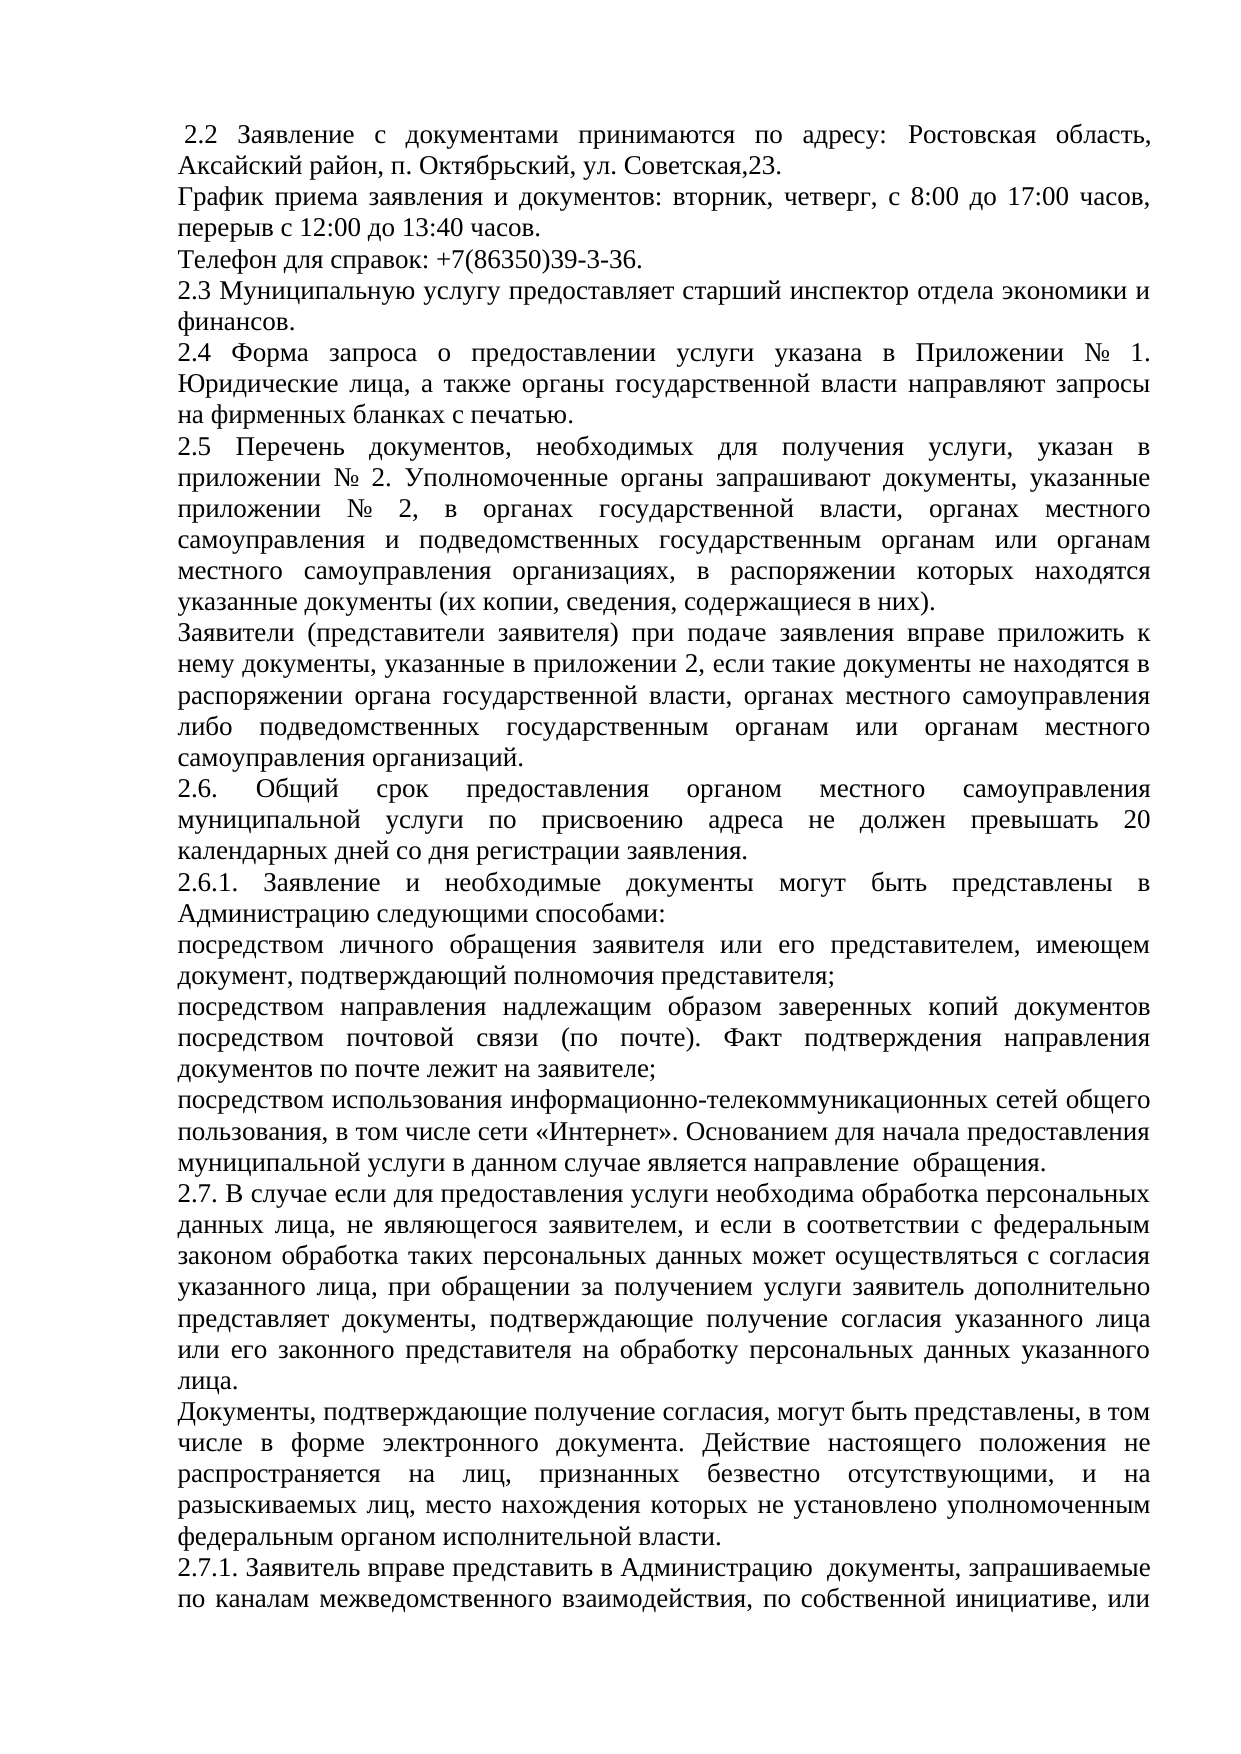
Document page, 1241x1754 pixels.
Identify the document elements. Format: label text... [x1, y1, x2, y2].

text Документы, подтверждающие получение согласия, могут быть представлены, в том числе в форме электронного документа. Действие настоящего положения не распространяется на лиц, признанных безвестно отсутствующими, и на разыскиваемых лиц, место нахождения которых не установлено уполномоченным федеральным органом исполнительной власти. [177, 1395, 1152, 1551]
text Телефон для справок: +7(86350)39-3-36. [177, 243, 1152, 274]
text 2.4 Форма запроса о предоставлении услуги указана в Приложении № 1. Юридические лица, а также органы государственной власти направляют запросы на фирменных бланках с печатью. [177, 336, 1152, 429]
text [177, 1551, 1152, 1613]
text График приема заявления и документов: вторник, четверг, с 8:00 до 17:00 часов, перерыв с 12:00 до 13:40 часов. [177, 180, 1152, 243]
text 2.6. Общий срок предоставления органом местного самоуправления муниципальной услуги по присвоению адреса не должен превышать 20 календарных дней со дня регистрации заявления. [177, 772, 1152, 866]
text 2.7. В случае если для предоставления услуги необходима обработка персональных данных лица, не являющегося заявителем, и если в соответствии с федеральным законом обработка таких персональных данных может осуществляться с согласия указанного лица, при обращении за получением услуги заявитель дополнительно представляет документы, подтверждающие получение согласия указанного лица или его законного представителя на обработку персональных данных указанного лица. [177, 1177, 1152, 1395]
text посредством личного обращения заявителя или его представителем, имеющем документ, подтверждающий полномочия представителя; [177, 928, 1152, 990]
text 2.3 Муниципальную услугу предоставляет старший инспектор отдела экономики и финансов. [177, 274, 1152, 336]
text 2.5 Перечень документов, необходимых для получения услуги, указан в приложении № 2. Уполномоченные органы запрашивают документы, указанные приложении № 2, в органах государственной власти, органах местного самоуправления и подведомственных государственным органам или органам местного самоуправления организациях, в распоряжении которых находятся указанные документы (их копии, сведения, содержащиеся в них). [177, 429, 1152, 616]
text Заявители (представители заявителя) при подаче заявления вправе приложить к нему документы, указанные в приложении 2, если такие документы не находятся в распоряжении органа государственной власти, органах местного самоуправления либо подведомственных государственным органам или органам местного самоуправления организаций. [177, 616, 1152, 772]
text 2.6.1. Заявление и необходимые документы могут быть представлены в Администрацию следующими способами: [177, 866, 1152, 928]
text посредством использования информационно-телекоммуникационных сетей общего пользования, в том числе сети «Интернет». Основанием для начала предоставления муниципальной услуги в данном случае является направление обращения. [177, 1084, 1152, 1177]
text 2.2 Заявление с документами принимаются по адресу: Ростовская область, Аксайский район, п. Октябрьский, ул. Советская,23. [177, 118, 1152, 180]
text посредством направления надлежащим образом заверенных копий документов посредством почтовой связи (по почте). Факт подтверждения направления документов по почте лежит на заявителе; [177, 990, 1152, 1084]
